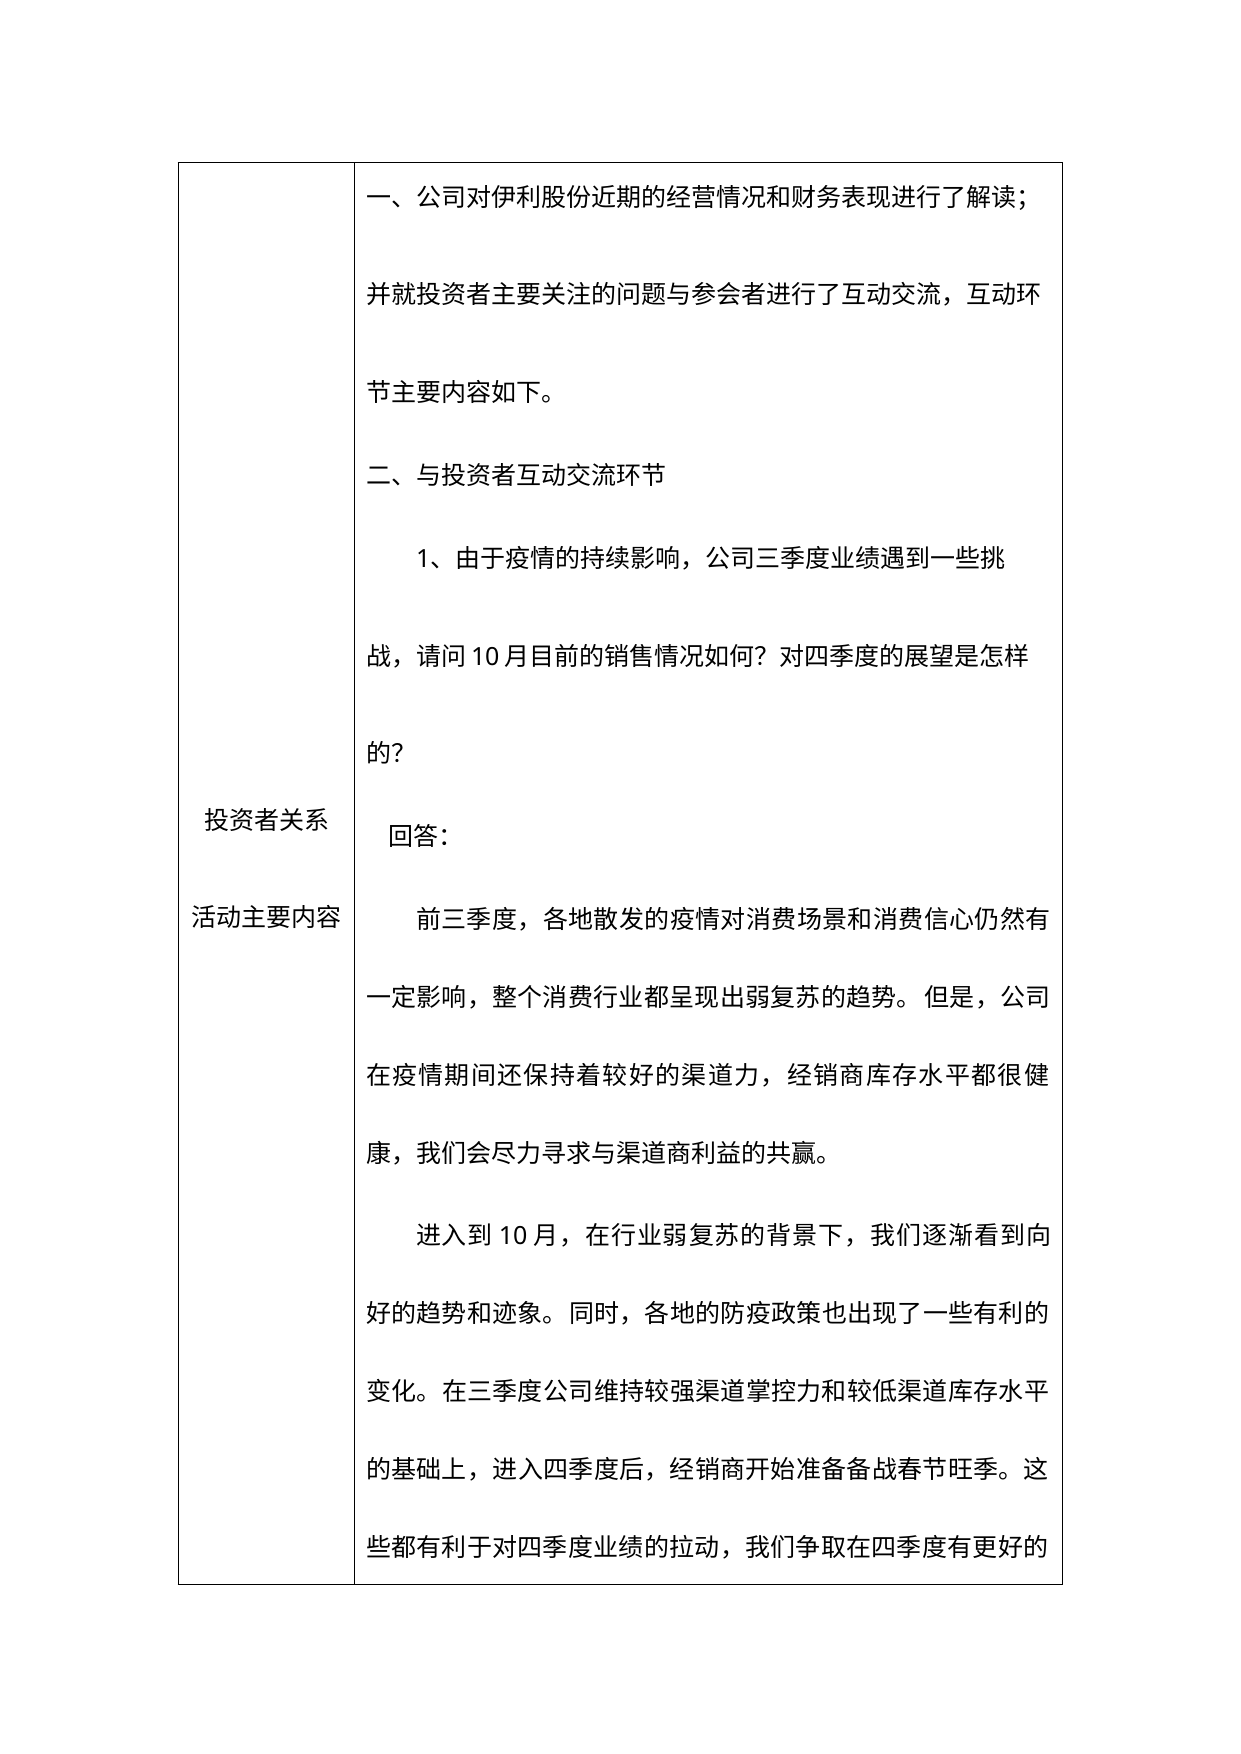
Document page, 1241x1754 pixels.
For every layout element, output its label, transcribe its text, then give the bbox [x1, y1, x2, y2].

table_cell 投资者关系 活动主要内容 [179, 163, 354, 1584]
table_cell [355, 163, 1062, 1584]
